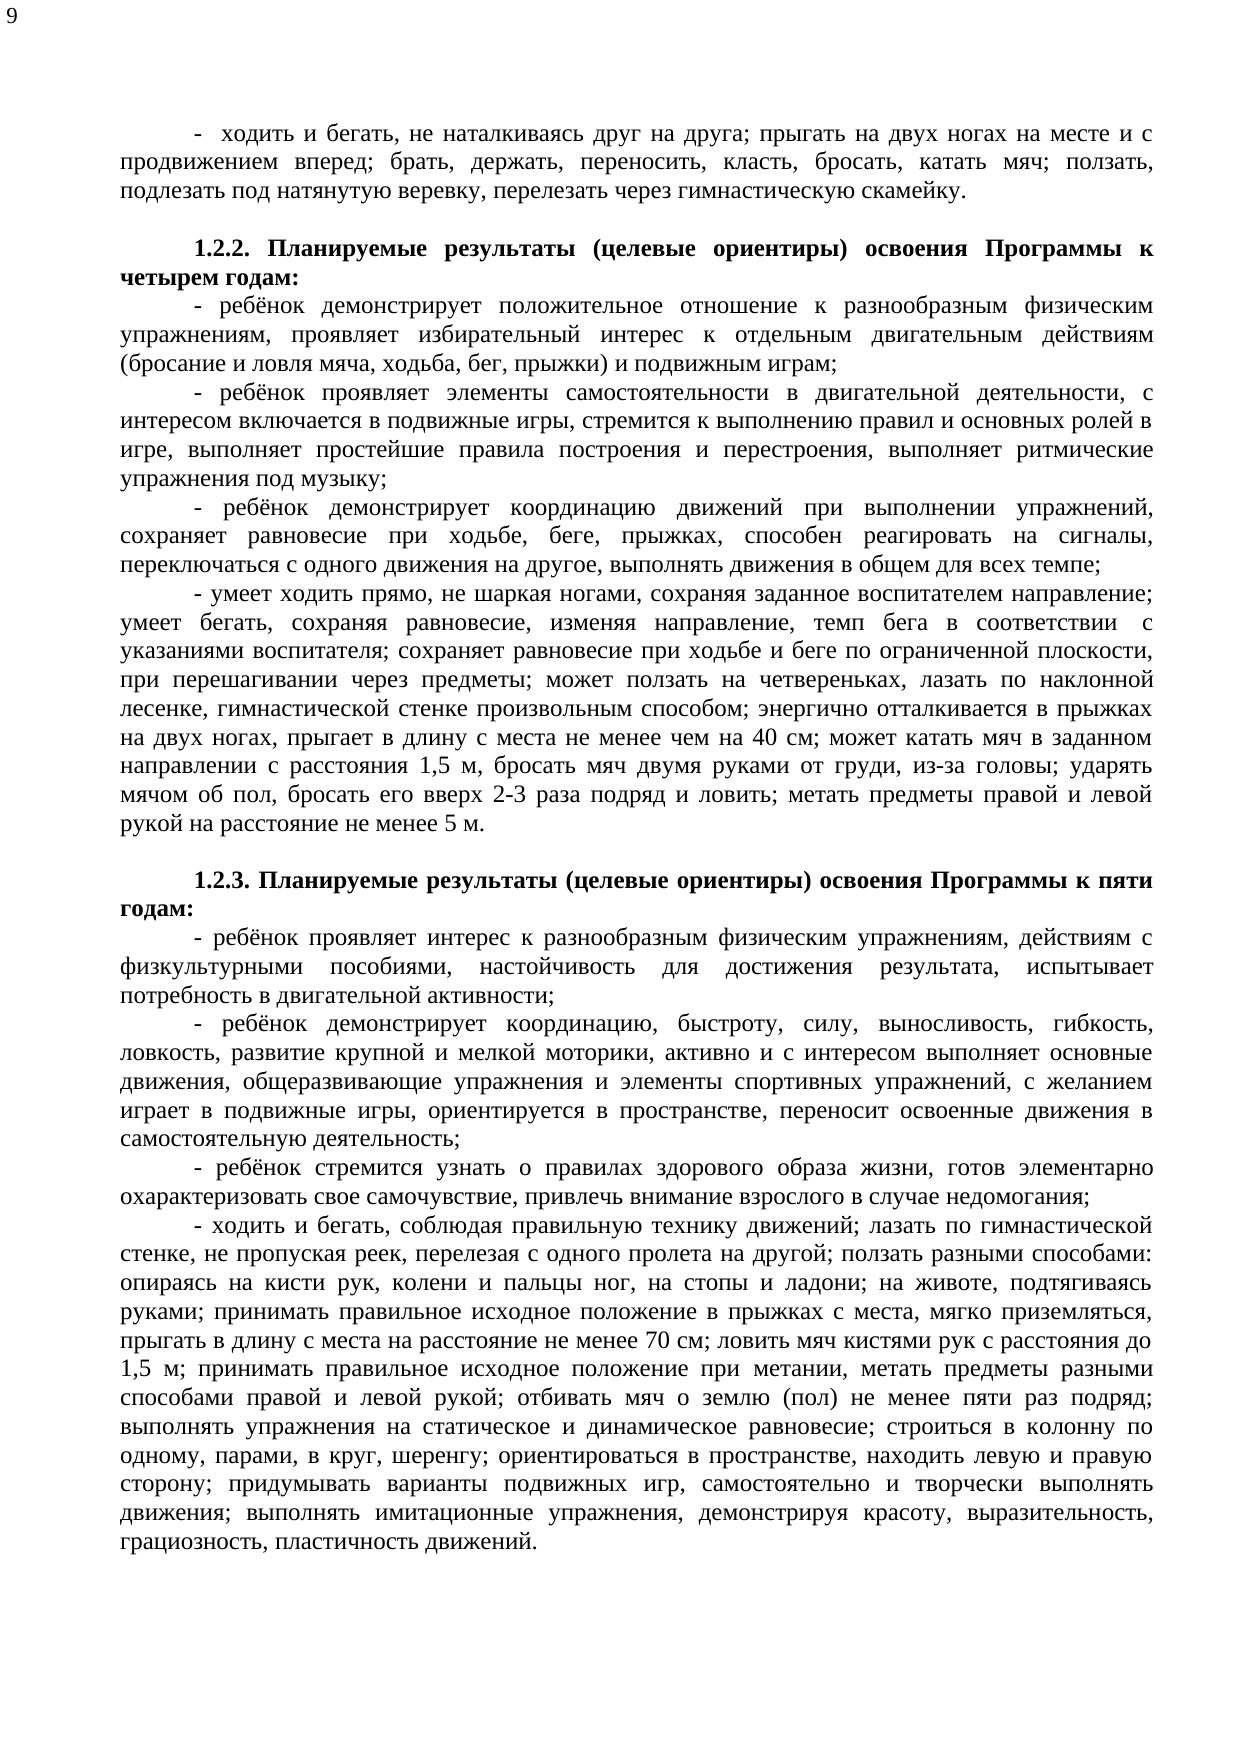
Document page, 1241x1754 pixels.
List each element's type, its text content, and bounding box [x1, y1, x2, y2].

list ребёнок проявляет элементы самостоятельности в двигательной деятельности, с интересом включается в подвижные игры, стремится к выполнению правил и основных ролей в игре, выполняет простейшие правила построения и перестроения, выполняет ритмические упражнения под музыку; [120, 377, 1154, 492]
list умеет ходить прямо, не шаркая ногами, сохраняя заданное воспитателем направление; умеет бегать, сохраняя равновесие, изменяя направление, темп бега в соответствии с указаниями воспитателя; сохраняет равновесие при ходьбе и беге по ограниченной плоскости, при перешагивании через предметы; может ползать на четвереньках, лазать по наклонной лесенке, гимнастической стенке произвольным способом; энергично отталкивается в прыжках на двух ногах, прыгает в длину с места не менее чем на 40 см; может катать мяч в заданном направлении с расстояния 1,5 м, бросать мяч двумя руками от груди, из-за головы; ударять мячом об пол, бросать его вверх 2-3 раза подряд и ловить; метать предметы правой и левой рукой на расстояние не менее 5 м. [120, 578, 1154, 837]
list ребёнок демонстрирует координацию движений при выполнении упражнений, сохраняет равновесие при ходьбе, беге, прыжках, способен реагировать на сигналы, переключаться с одного движения на другое, выполнять движения в общем для всех темпе; [120, 492, 1154, 578]
list ходить и бегать, соблюдая правильную технику движений; лазать по гимнастической стенке, не пропуская реек, перелезая с одного пролета на другой; ползать разными способами: опираясь на кисти рук, колени и пальцы ног, на стопы и ладони; на животе, подтягиваясь руками; принимать правильное исходное положение в прыжках с места, мягко приземляться, прыгать в длину с места на расстояние не менее 70 см; ловить мяч кистями рук с расстояния до 1,5 м; принимать правильное исходное положение при метании, метать предметы разными способами правой и левой рукой; отбивать мяч о землю (пол) не менее пяти раз подряд; выполнять упражнения на статическое и динамическое равновесие; строиться в колонну по одному, парами, в круг, шеренгу; ориентироваться в пространстве, находить левую и правую сторону; придумывать варианты подвижных игр, самостоятельно и творчески выполнять движения; выполнять имитационные упражнения, демонстрируя красоту, выразительность, грациозность, пластичность движений. [120, 1210, 1154, 1555]
list ребёнок стремится узнать о правилах здорового образа жизни, готов элементарно охарактеризовать свое самочувствие, привлечь внимание взрослого в случае недомогания; [120, 1152, 1154, 1210]
subtitle Планируемые результаты (целевые ориентиры) освоения Программы к пяти годам: [120, 865, 1154, 922]
subtitle Планируемые результаты (целевые ориентиры) освоения Программы к четырем годам: [120, 233, 1154, 290]
list ходить и бегать, не наталкиваясь друг на друга; прыгать на двух ногах на месте и с продвижением вперед; брать, держать, переносить, класть, бросать, катать мяч; ползать, подлезать под натянутую веревку, перелезать через гимнастическую скамейку. [120, 118, 1154, 204]
list ребёнок демонстрирует координацию, быстроту, силу, выносливость, гибкость, ловкость, развитие крупной и мелкой моторики, активно и с интересом выполняет основные движения, общеразвивающие упражнения и элементы спортивных упражнений, с желанием играет в подвижные игры, ориентируется в пространстве, переносит освоенные движения в самостоятельную деятельность; [120, 1008, 1154, 1152]
list ребёнок проявляет интерес к разнообразным физическим упражнениям, действиям с физкультурными пособиями, настойчивость для достижения результата, испытывает потребность в двигательной активности; [120, 922, 1154, 1008]
list ребёнок демонстрирует положительное отношение к разнообразным физическим упражнениям, проявляет избирательный интерес к отдельным двигательным действиям (бросание и ловля мяча, ходьба, бег, прыжки) и подвижным играм; [120, 290, 1154, 377]
